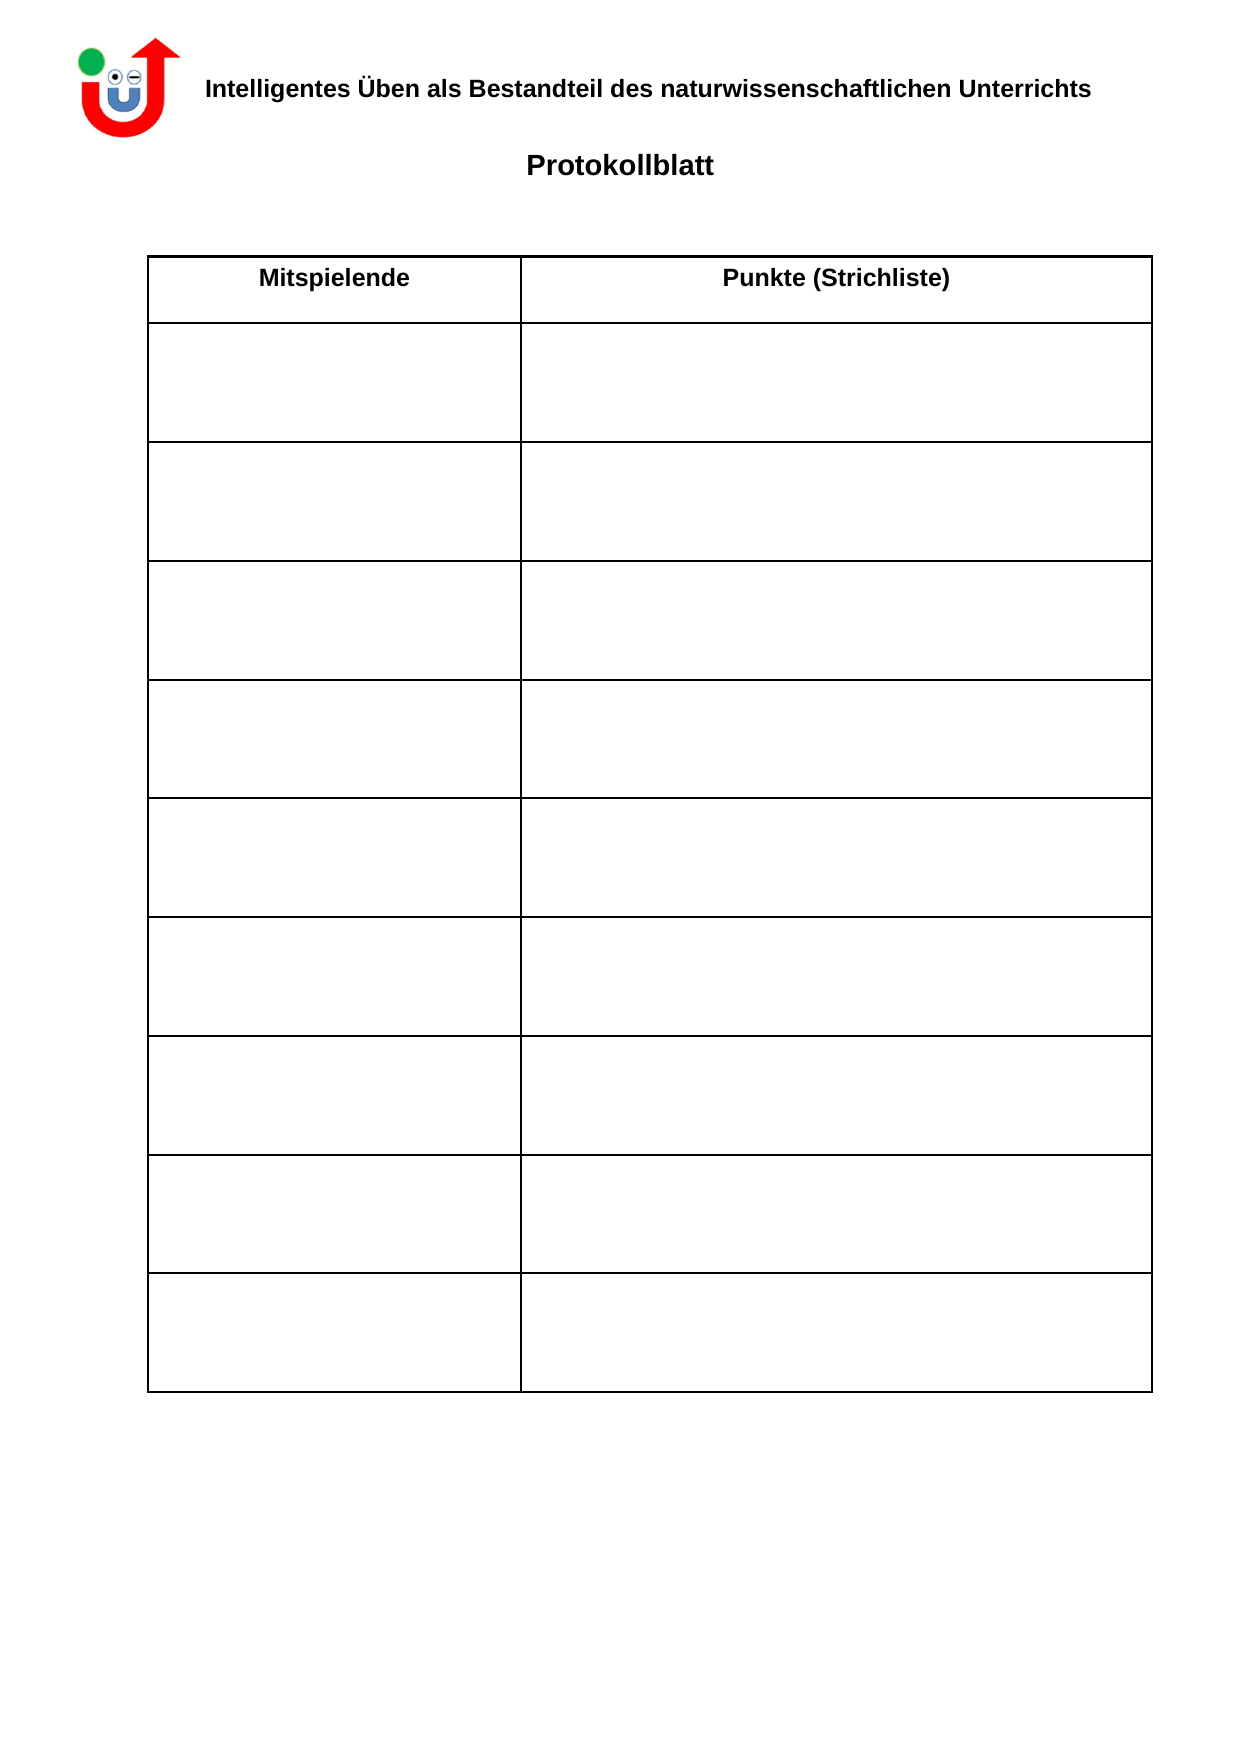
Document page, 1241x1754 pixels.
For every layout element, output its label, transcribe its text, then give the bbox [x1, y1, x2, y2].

table_cell [149, 324, 520, 441]
table_header Mitspielende [149, 258, 520, 322]
table_cell [522, 443, 1151, 560]
table_cell [522, 1037, 1151, 1153]
table_cell [522, 562, 1151, 678]
table_cell [149, 1037, 520, 1153]
table_cell [522, 799, 1151, 916]
table_cell [149, 1156, 520, 1272]
table_cell [149, 1274, 520, 1391]
table_cell [149, 799, 520, 916]
picture [73, 36, 183, 139]
table_cell [522, 918, 1151, 1035]
table_cell [149, 562, 520, 678]
table_cell [522, 681, 1151, 797]
table_header Punkte (Strichliste) [522, 258, 1151, 322]
table_cell [522, 1274, 1151, 1391]
text Protokollblatt [148, 148, 1093, 181]
table_cell [522, 1156, 1151, 1272]
table_cell [149, 681, 520, 797]
table_cell [149, 443, 520, 560]
table_cell [522, 324, 1151, 441]
table_cell [149, 918, 520, 1035]
